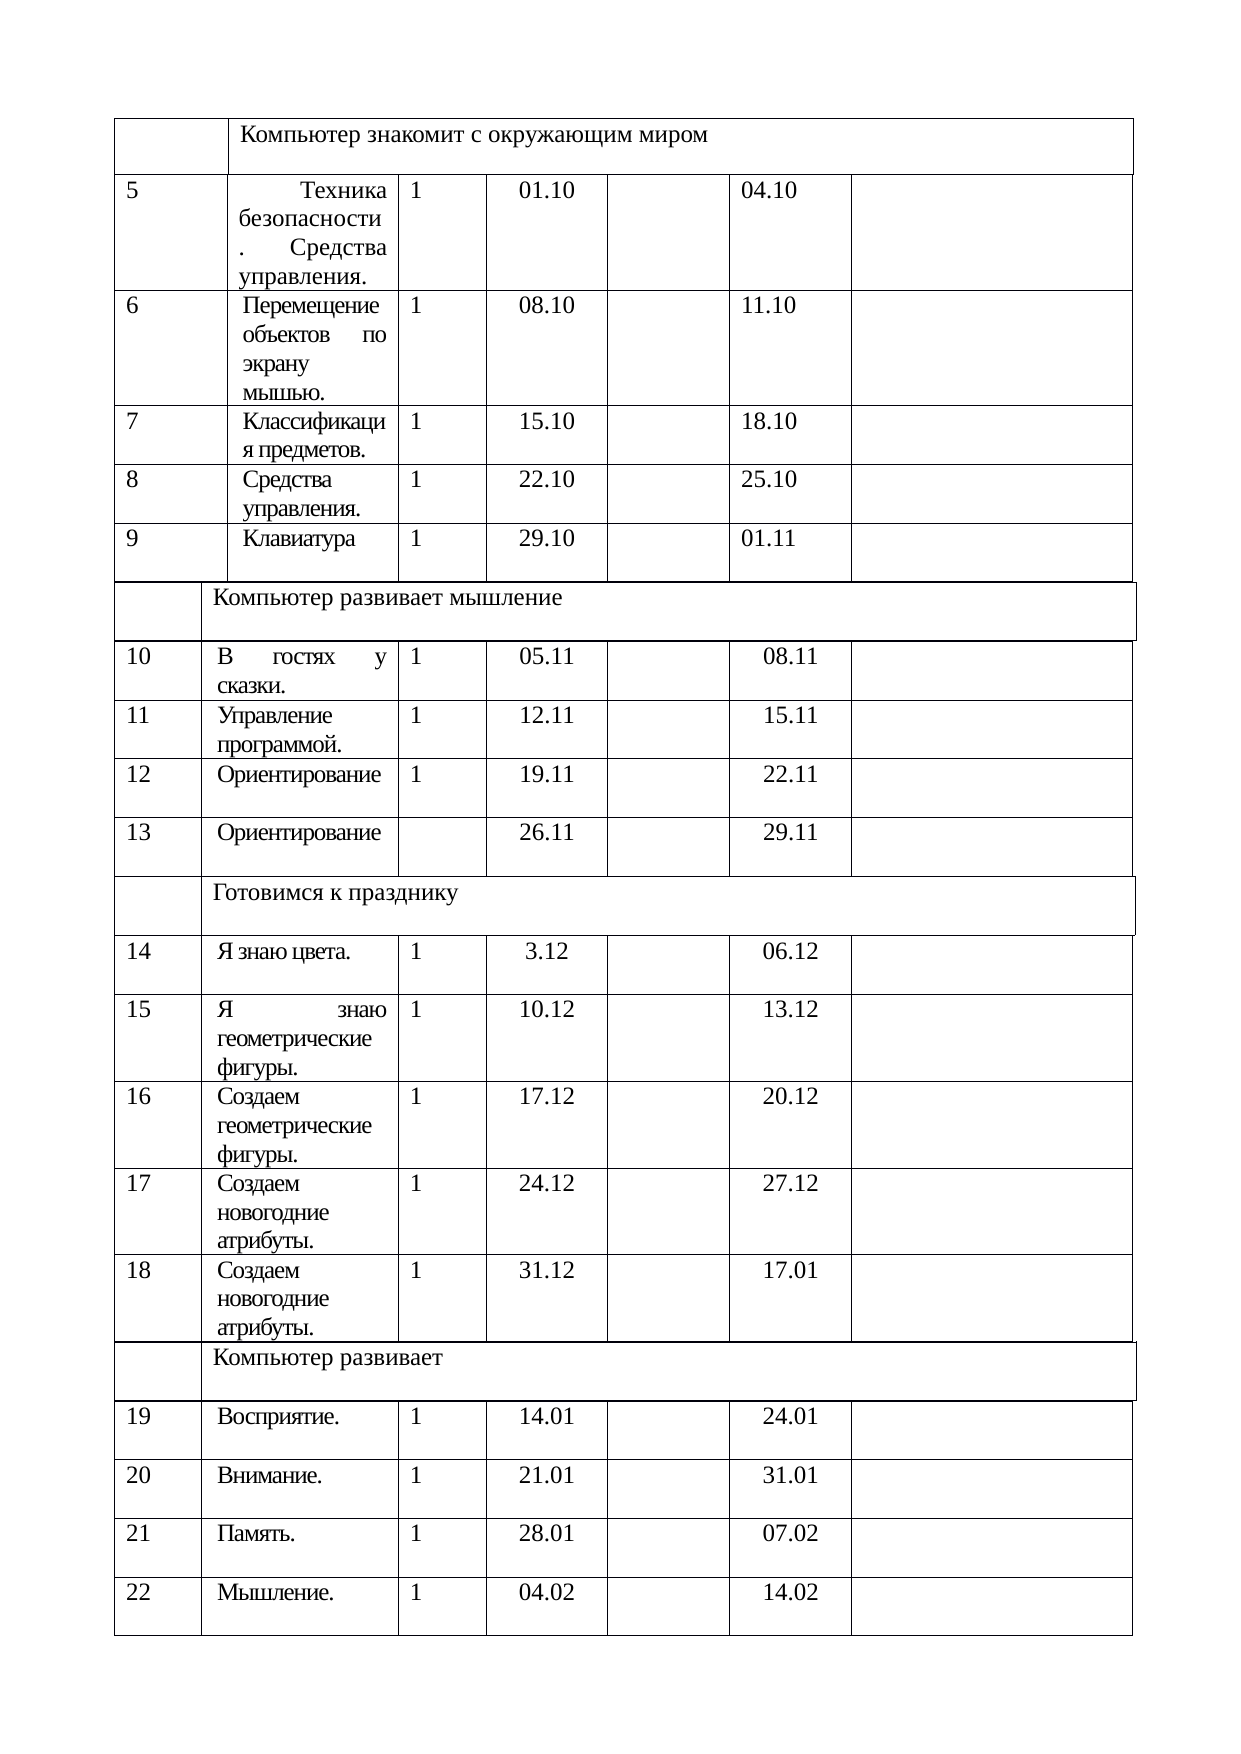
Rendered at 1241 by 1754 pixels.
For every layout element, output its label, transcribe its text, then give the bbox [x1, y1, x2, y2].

table_header 10 [115, 642, 201, 699]
table_header Компьютер развивает [202, 1343, 1136, 1400]
table_header [608, 936, 729, 994]
table_cell [852, 1519, 1132, 1577]
table_header Я знаю цвета. [202, 936, 398, 994]
table_cell Создаем новогодние атрибуты. [202, 1169, 398, 1254]
table_cell [608, 818, 729, 876]
table_cell Память. [202, 1519, 398, 1577]
table_cell Мышление. [202, 1578, 398, 1635]
table_cell 9 [115, 524, 227, 581]
table_header [852, 175, 1132, 290]
table_cell [608, 995, 729, 1081]
table_cell 21 [115, 1519, 201, 1577]
table_header [852, 642, 1132, 699]
table_cell 17 [115, 1169, 201, 1254]
table_cell Создаем геометрические фигуры. [202, 1082, 398, 1167]
table_cell Создаем новогодние атрибуты. [202, 1255, 398, 1341]
table_header Восприятие. [202, 1402, 398, 1459]
table_cell 24.12 [487, 1169, 607, 1254]
table_cell 20 [115, 1460, 201, 1518]
table_header 14.01 [487, 1402, 607, 1459]
table_cell 15.10 [487, 406, 607, 464]
table_header 3.12 [487, 936, 607, 994]
table_cell Клавиатура [228, 524, 398, 581]
table_cell 16 [115, 1082, 201, 1167]
table_cell [852, 1082, 1132, 1167]
table_cell Внимание. [202, 1460, 398, 1518]
table_header 5 [115, 175, 227, 290]
table_cell [852, 291, 1132, 405]
table_cell 6 [115, 291, 227, 405]
table_cell [608, 406, 729, 464]
table_cell 18 [115, 1255, 201, 1341]
table_header 05.11 [487, 642, 607, 699]
table_cell Ориентирование [202, 759, 398, 817]
table_cell 26.11 [487, 818, 607, 876]
table_cell 1 [399, 291, 486, 405]
table_header [115, 583, 201, 640]
table_cell 14.02 [730, 1578, 851, 1635]
table_cell [852, 406, 1132, 464]
table_cell 01.11 [730, 524, 851, 581]
table_cell 18.10 [730, 406, 851, 464]
table_cell 1 [399, 701, 486, 758]
table_cell 1 [399, 995, 486, 1081]
table_header 1 [399, 1402, 486, 1459]
table_cell 21.01 [487, 1460, 607, 1518]
table_header Компьютер знакомит с окружающим миром [229, 119, 1133, 174]
table_cell [852, 759, 1132, 817]
table_cell [608, 1169, 729, 1254]
table_header 14 [115, 936, 201, 994]
table_cell 1 [399, 759, 486, 817]
table_cell [399, 818, 486, 876]
table_cell 28.01 [487, 1519, 607, 1577]
table_cell Ориентирование [202, 818, 398, 876]
table_header 06.12 [730, 936, 851, 994]
table_header [608, 1402, 729, 1459]
table_cell 13.12 [730, 995, 851, 1081]
table_cell [608, 759, 729, 817]
table_cell 12.11 [487, 701, 607, 758]
table_cell [608, 1578, 729, 1635]
table_cell Классификация предметов. [228, 406, 398, 464]
table_cell 08.10 [487, 291, 607, 405]
table_cell 04.02 [487, 1578, 607, 1635]
table_header [852, 1402, 1132, 1459]
table_cell 22.11 [730, 759, 851, 817]
table_cell 20.12 [730, 1082, 851, 1167]
table_cell 29.10 [487, 524, 607, 581]
table_cell [608, 1519, 729, 1577]
table_cell 19.11 [487, 759, 607, 817]
table_cell 15 [115, 995, 201, 1081]
table_cell Я знаю геометрические фигуры. [202, 995, 398, 1081]
table_header 19 [115, 1402, 201, 1459]
table_cell 17.12 [487, 1082, 607, 1167]
table_cell 1 [399, 1255, 486, 1341]
table_cell 29.11 [730, 818, 851, 876]
table_header [608, 175, 729, 290]
table_cell 22.10 [487, 465, 607, 523]
table_cell [608, 465, 729, 523]
table_cell 1 [399, 1169, 486, 1254]
table_header 08.11 [730, 642, 851, 699]
table_cell [852, 995, 1132, 1081]
table_cell 15.11 [730, 701, 851, 758]
table_header В гостях у сказки. [202, 642, 398, 699]
table_header 01.10 [487, 175, 607, 290]
table_cell 1 [399, 1082, 486, 1167]
table_cell 31.01 [730, 1460, 851, 1518]
table_cell 1 [399, 1578, 486, 1635]
table_cell 11.10 [730, 291, 851, 405]
table_cell 1 [399, 1460, 486, 1518]
table_cell 8 [115, 465, 227, 523]
table_cell 1 [399, 406, 486, 464]
table_cell Управление программой. [202, 701, 398, 758]
table_cell [608, 1460, 729, 1518]
table_header 1 [399, 175, 486, 290]
table_cell 7 [115, 406, 227, 464]
table_header 24.01 [730, 1402, 851, 1459]
table_cell 22 [115, 1578, 201, 1635]
table_cell 13 [115, 818, 201, 876]
table_cell [608, 1255, 729, 1341]
table_cell [852, 1169, 1132, 1254]
table_header [852, 936, 1132, 994]
table_cell 10.12 [487, 995, 607, 1081]
table_header [608, 642, 729, 699]
table_header [115, 877, 201, 935]
table_cell [608, 291, 729, 405]
table_cell [608, 524, 729, 581]
table_cell 17.01 [730, 1255, 851, 1341]
table_cell 11 [115, 701, 201, 758]
table_cell Перемещение объектов по экрану мышью. [228, 291, 398, 405]
table_cell [852, 1460, 1132, 1518]
table_cell [852, 1578, 1132, 1635]
table_cell [852, 524, 1132, 581]
table_cell [852, 465, 1132, 523]
table_header 1 [399, 936, 486, 994]
table_header [115, 1343, 201, 1400]
table_cell [852, 701, 1132, 758]
table_header Техника безопасности. Средства управления. [228, 175, 398, 290]
table_header [115, 119, 228, 174]
table_cell 31.12 [487, 1255, 607, 1341]
table_cell 1 [399, 524, 486, 581]
table_cell [852, 818, 1132, 876]
table_header 1 [399, 642, 486, 699]
table_cell [852, 1255, 1132, 1341]
table_cell 12 [115, 759, 201, 817]
table_header Готовимся к празднику [202, 877, 1135, 935]
table_header Компьютер развивает мышление [202, 583, 1136, 640]
table_cell [608, 701, 729, 758]
table_cell 27.12 [730, 1169, 851, 1254]
table_cell Средства управления. [228, 465, 398, 523]
table_cell [608, 1082, 729, 1167]
table_cell 1 [399, 465, 486, 523]
table_cell 07.02 [730, 1519, 851, 1577]
table_cell 1 [399, 1519, 486, 1577]
table_cell 25.10 [730, 465, 851, 523]
table_header 04.10 [730, 175, 851, 290]
